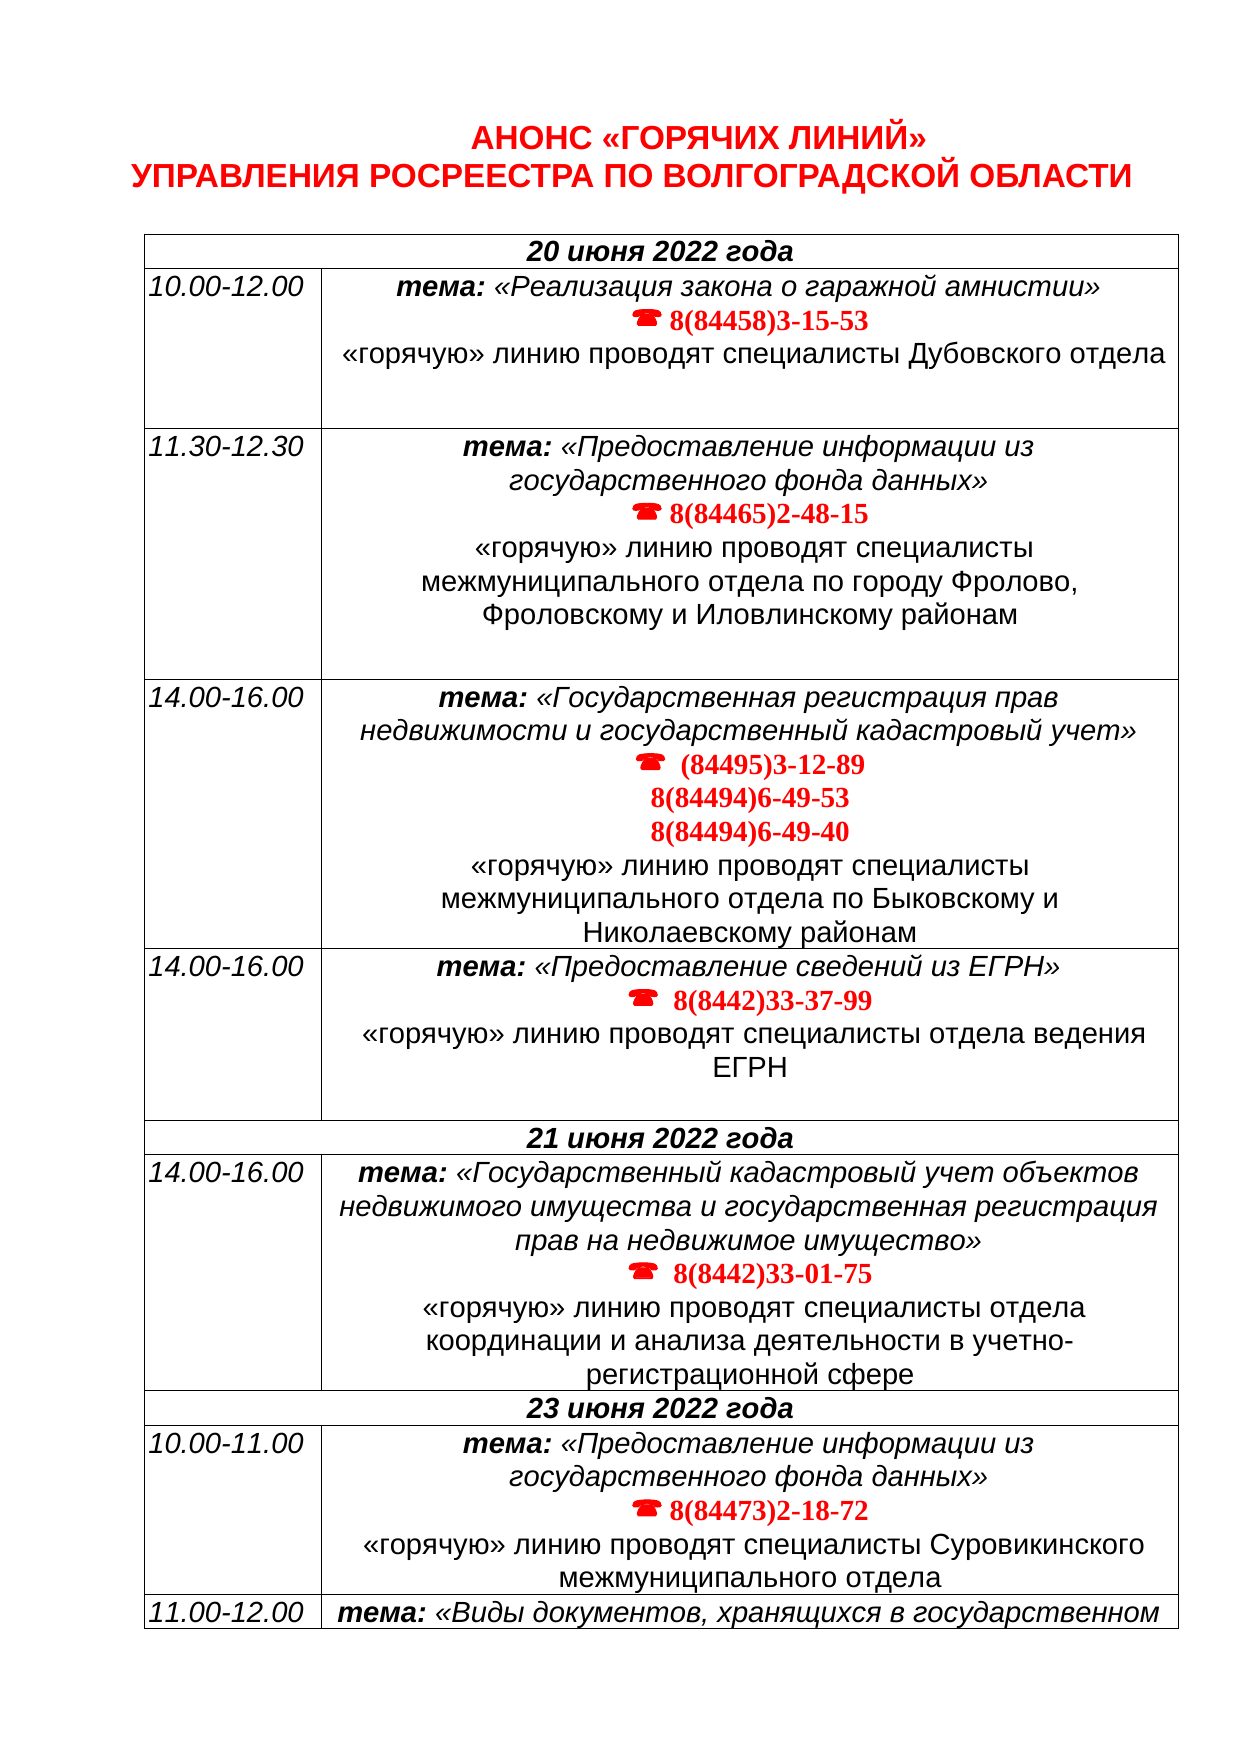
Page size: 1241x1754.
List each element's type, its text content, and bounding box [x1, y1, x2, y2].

table_cell 10.00-11.00 [145, 1426, 321, 1594]
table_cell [322, 1595, 1178, 1628]
table_cell тема: «Государственный кадастровый учет объектов недвижимого имущества и государственная регистрация прав на недвижимое имущество» 8(8442)33-01-75 «горячую» линию проводят специалисты отдела координации и анализа деятельности в учетно-регистрационной сфере [322, 1155, 1178, 1390]
table_cell тема: «Реализация закона о гаражной амнистии» 8(84458)3-15-53 «горячую» линию проводят специалисты Дубовского отдела [322, 269, 1178, 428]
table_cell тема: «Государственная регистрация прав недвижимости и государственный кадастровый учет» (84495)3-12-89 8(84494)6-49-53 8(84494)6-49-40 «горячую» линию проводят специалисты межмуниципального отдела по Быковскому и Николаевскому районам [322, 680, 1178, 948]
table_header 20 июня 2022 года [145, 235, 1178, 268]
table_cell 14.00-16.00 [145, 680, 321, 948]
table_cell 14.00-16.00 [145, 949, 321, 1120]
table_cell 10.00-12.00 [145, 269, 321, 428]
table_cell 11.30-12.30 [145, 429, 321, 679]
table_cell тема: «Предоставление информации из государственного фонда данных» 8(84473)2-18-72 «горячую» линию проводят специалисты Суровикинского межмуниципального отдела [322, 1426, 1178, 1594]
text УПРАВЛЕНИЯ РОСРЕЕСТРА ПО ВОЛГОГРАДСКОЙ ОБЛАСТИ [103, 157, 1152, 195]
table_cell 21 июня 2022 года [145, 1121, 1178, 1154]
table_cell 14.00-16.00 [145, 1155, 321, 1390]
table_cell 23 июня 2022 года [145, 1391, 1178, 1425]
text АНОНС «ГОРЯЧИХ ЛИНИЙ» [246, 118, 1152, 157]
table_cell тема: «Предоставление информации из государственного фонда данных» 8(84465)2-48-15 «горячую» линию проводят специалисты межмуниципального отдела по городу Фролово, Фроловскому и Иловлинскому районам [322, 429, 1178, 679]
table_cell тема: «Предоставление сведений из ЕГРН» 8(8442)33-37-99 «горячую» линию проводят специалисты отдела ведения ЕГРН [322, 949, 1178, 1120]
